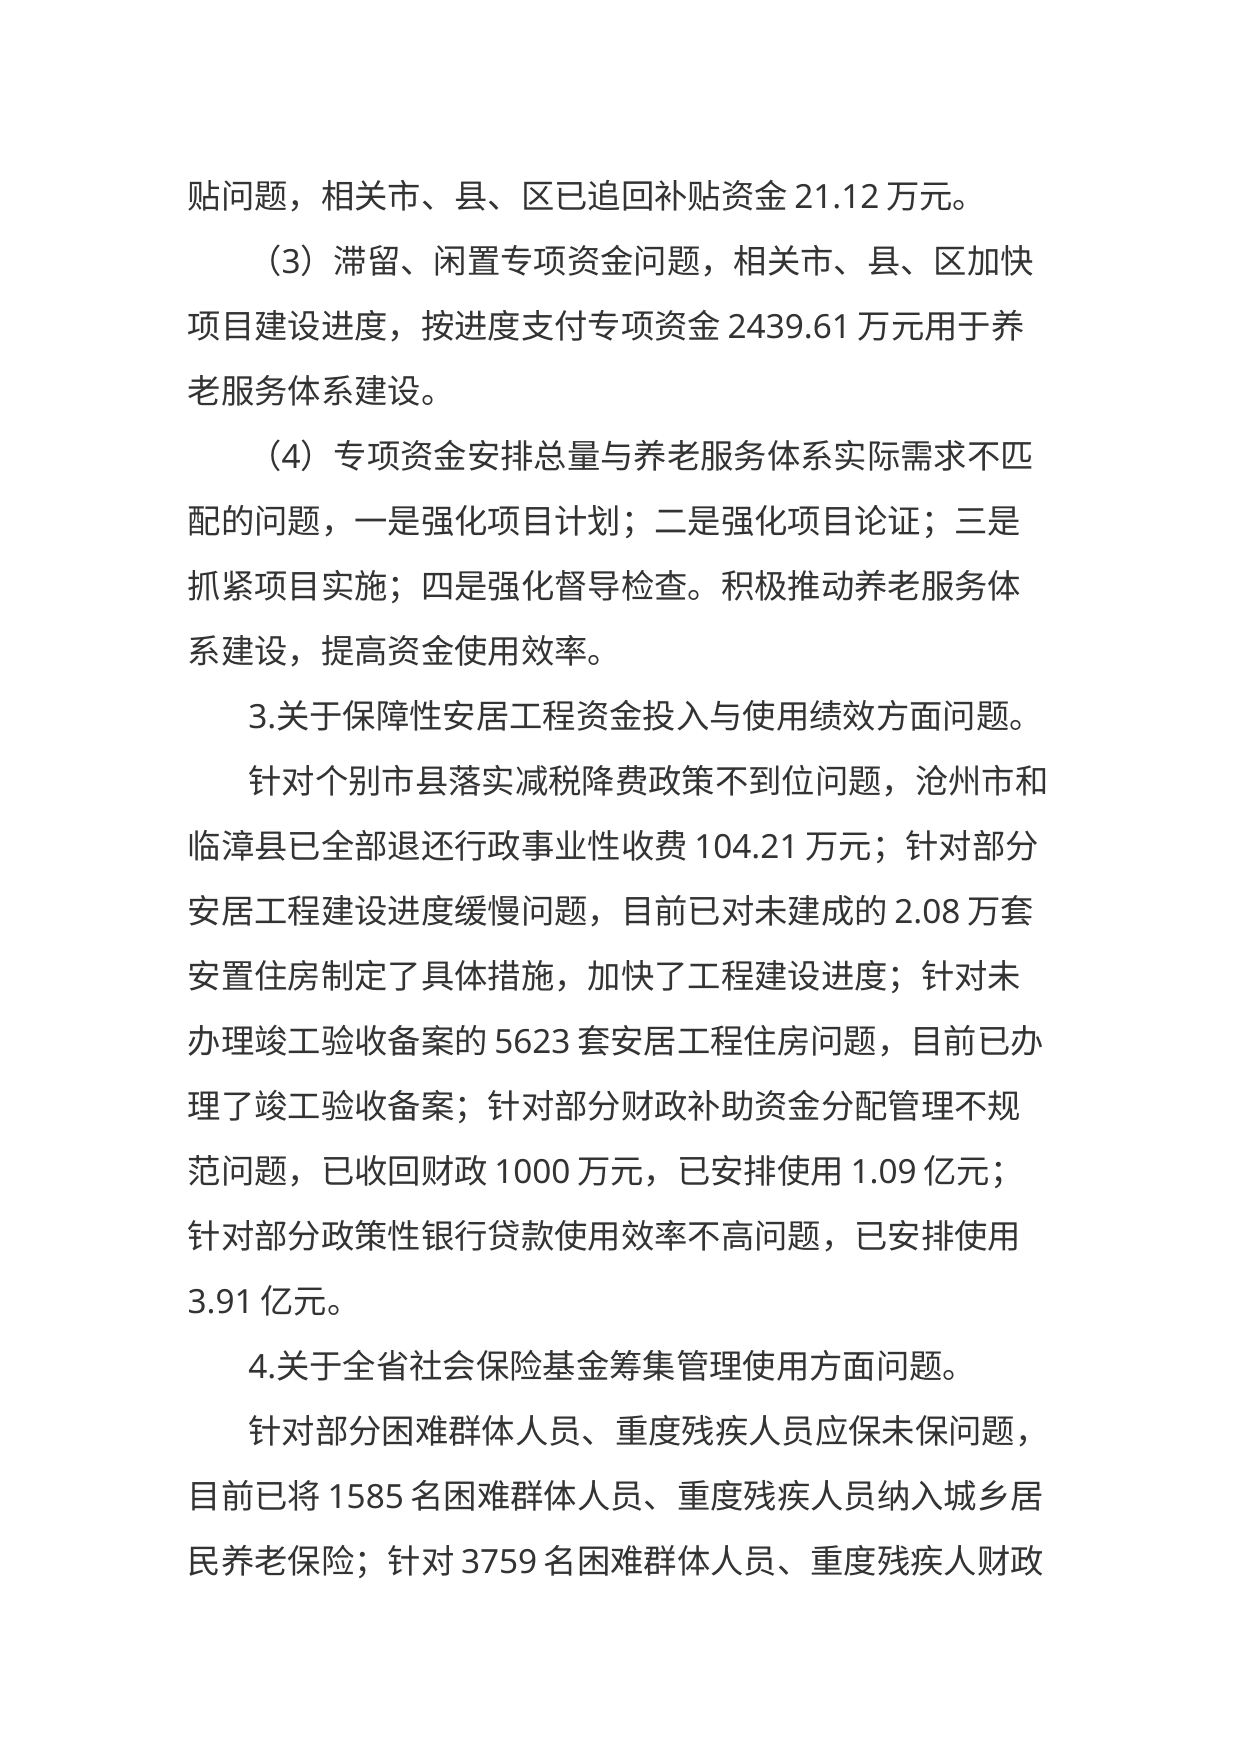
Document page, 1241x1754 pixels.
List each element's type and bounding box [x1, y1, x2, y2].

text [187, 162, 1053, 1592]
